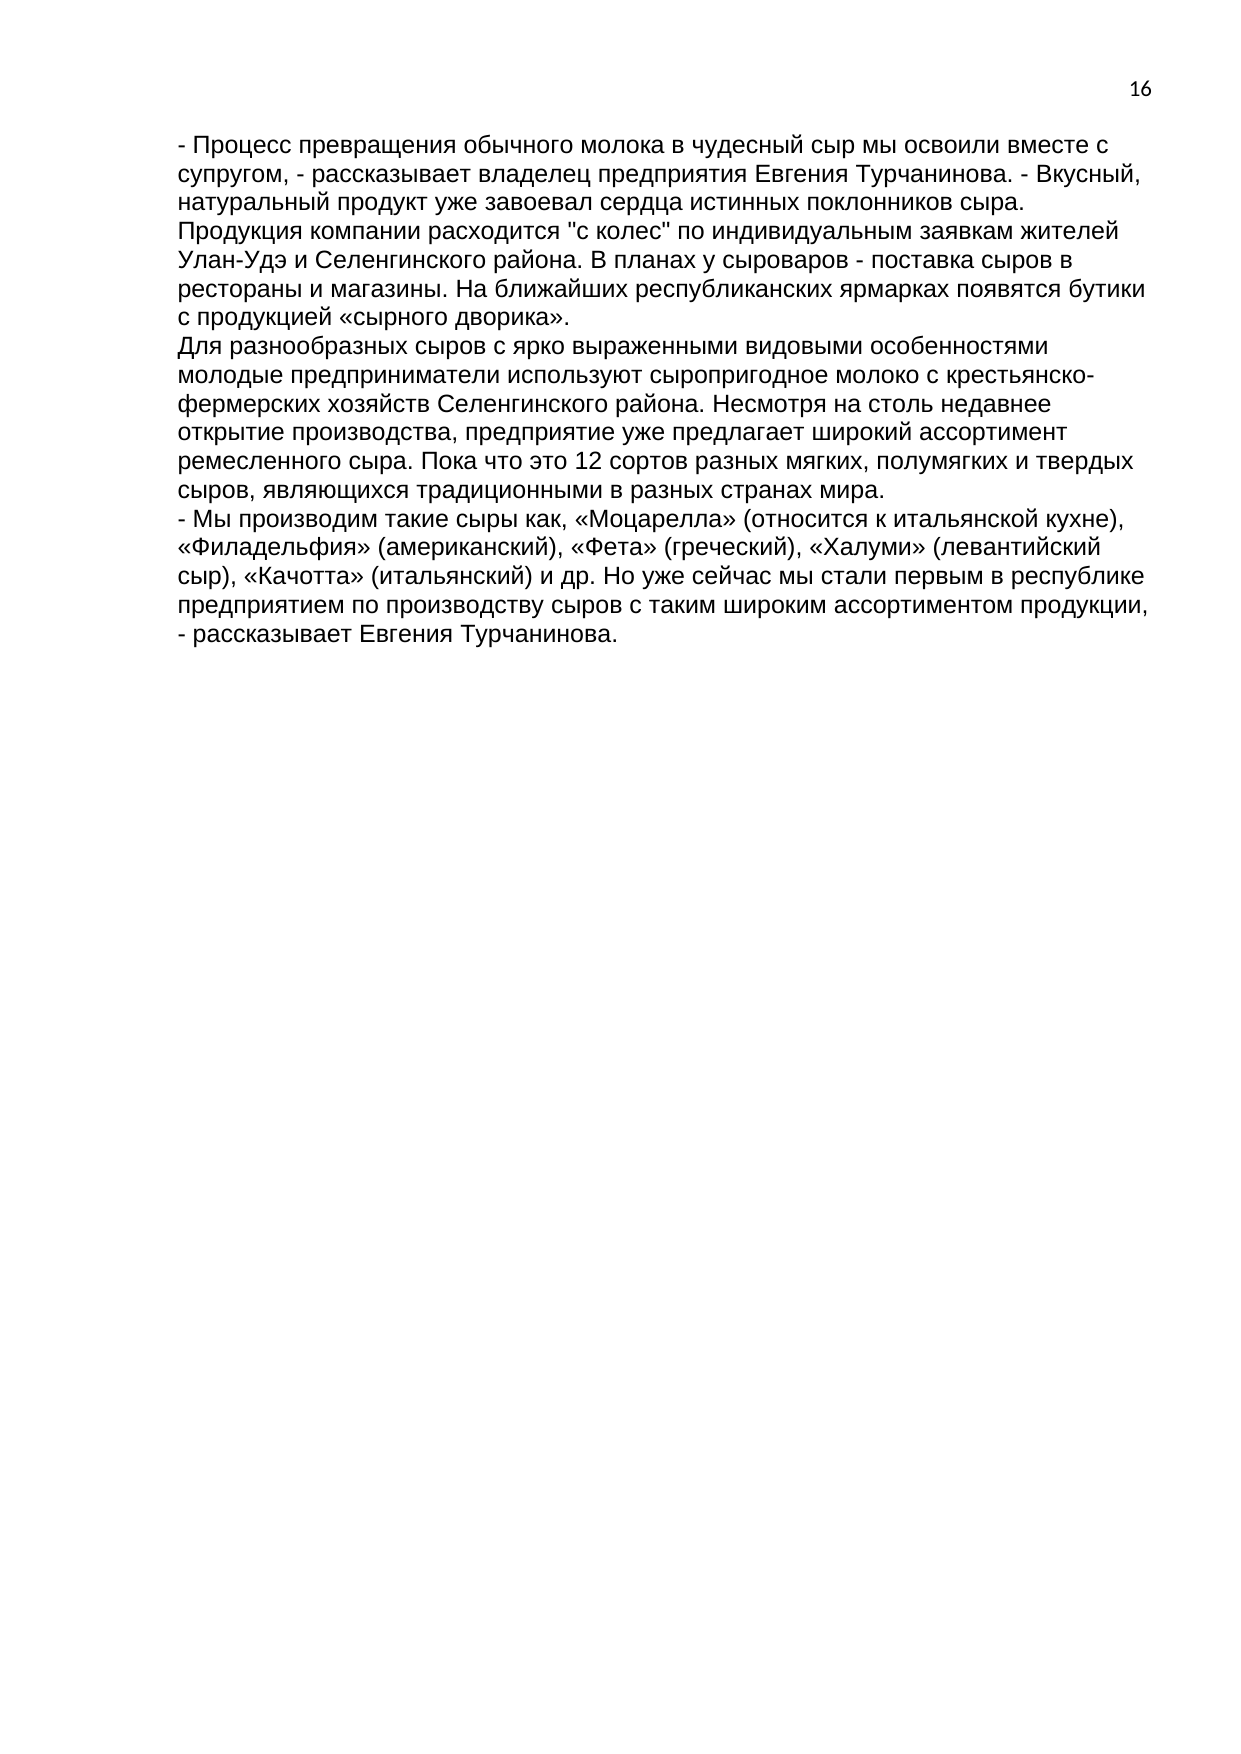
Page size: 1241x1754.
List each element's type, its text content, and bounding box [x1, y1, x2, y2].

text - Мы производим такие сыры как, «Моцарелла» (относится к итальянской кухне), «Филадельфия» (американский), «Фета» (греческий), «Халуми» (левантийский сыр), «Качотта» (итальянский) и др. Но уже сейчас мы стали первым в республике предприятием по производству сыров с таким широким ассортиментом продукции, - рассказывает Евгения Турчанинова. [177, 503, 1152, 647]
text - Процесс превращения обычного молока в чудесный сыр мы освоили вместе с супругом, - рассказывает владелец предприятия Евгения Турчанинова. - Вкусный, натуральный продукт уже завоевал сердца истинных поклонников сыра. [177, 130, 1152, 216]
text Для разнообразных сыров с ярко выраженными видовыми особенностями молодые предприниматели используют сыропригодное молоко с крестьянско-фермерских хозяйств Селенгинского района. Несмотря на столь недавнее открытие производства, предприятие уже предлагает широкий ассортимент ремесленного сыра. Пока что это 12 сортов разных мягких, полумягких и твердых сыров, являющихся традиционными в разных странах мира. [177, 331, 1152, 503]
text Продукция компании расходится "с колес" по индивидуальным заявкам жителей Улан-Удэ и Селенгинского района. В планах у сыроваров - поставка сыров в рестораны и магазины. На ближайших республиканских ярмарках появятся бутики с продукцией «сырного дворика». [177, 216, 1152, 331]
